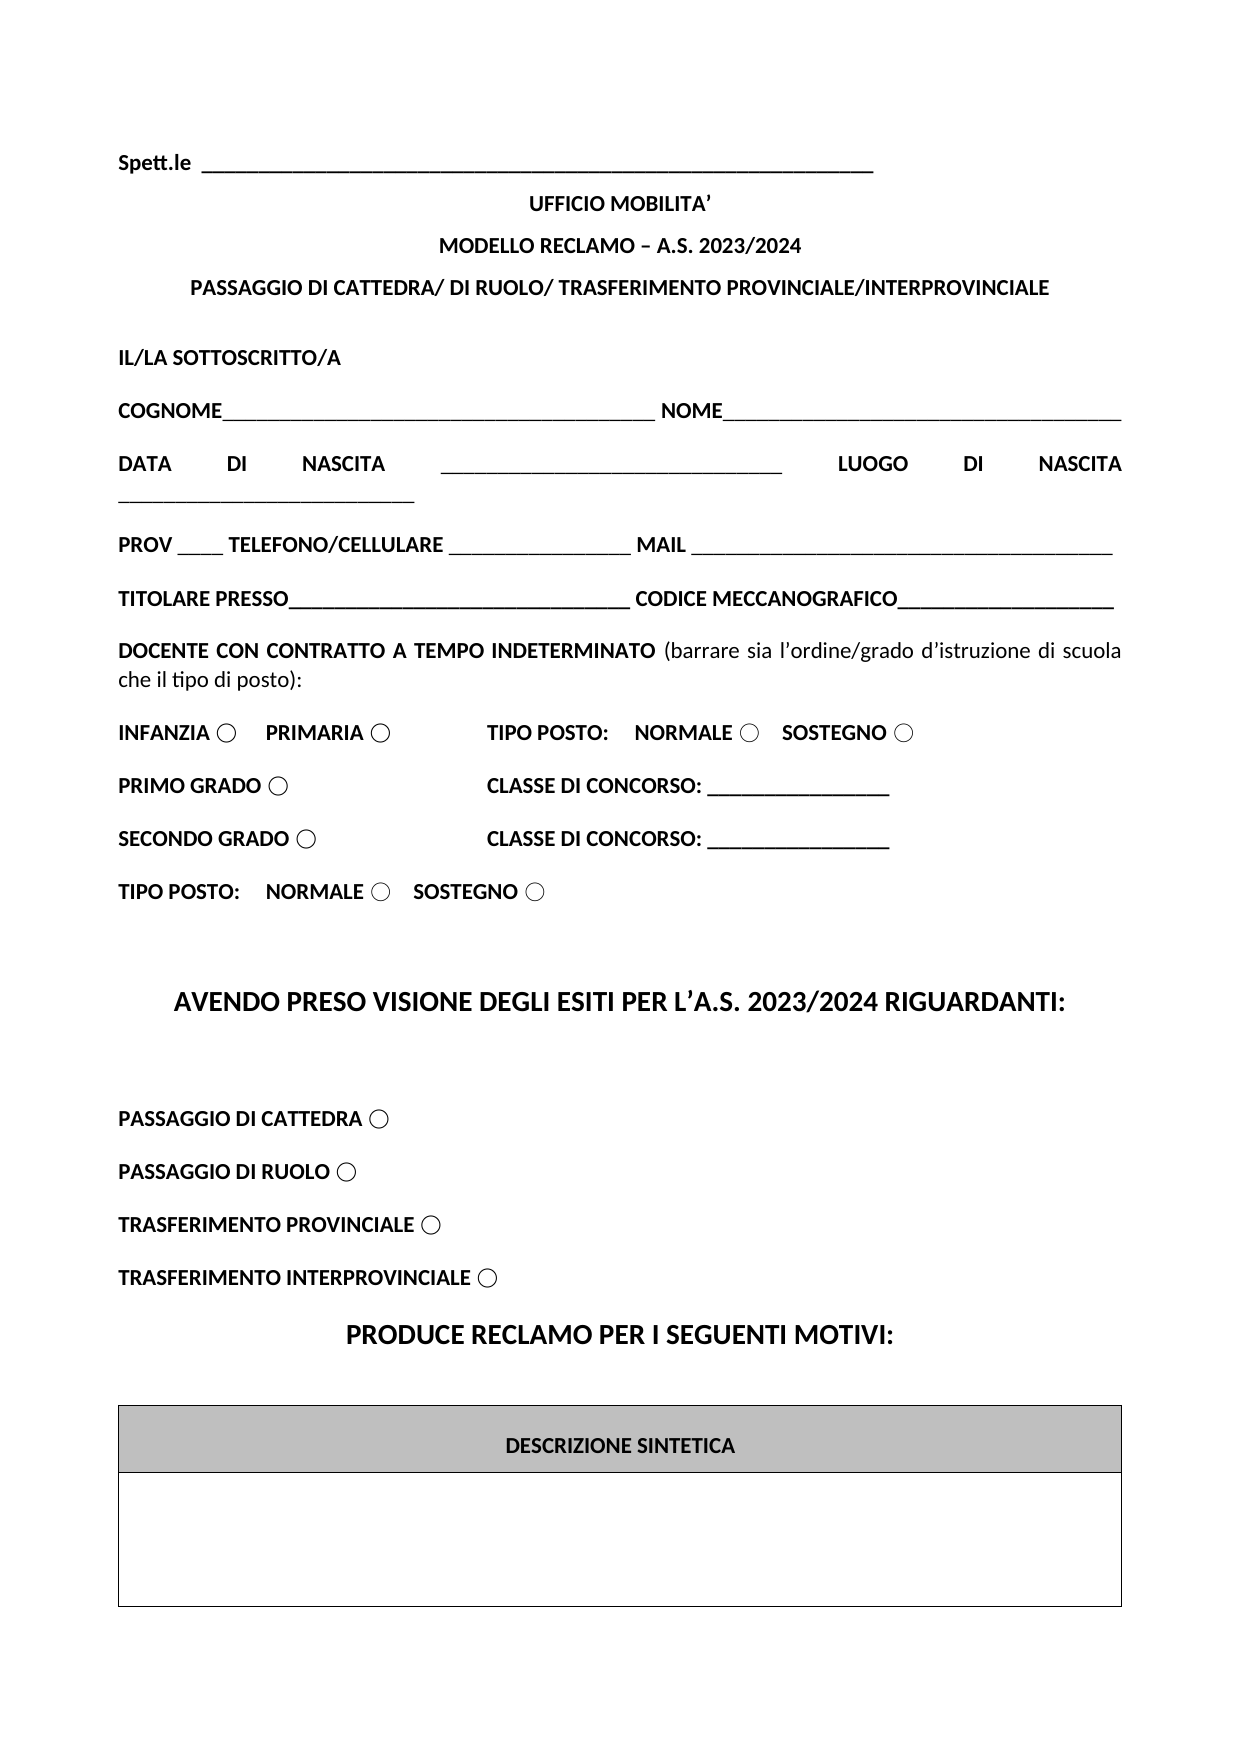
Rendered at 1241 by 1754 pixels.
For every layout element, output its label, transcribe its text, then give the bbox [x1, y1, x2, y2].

text TRASFERIMENTO PROVINCIALE ⃝ [118, 1210, 1122, 1238]
text PRODUCE RECLAMO PER I SEGUENTI MOTIVI: [118, 1316, 1122, 1352]
text DATA DI NASCITA ______________________________ LUOGO DI NASCITA __________________________ [118, 449, 1122, 506]
text DOCENTE CON CONTRATTO A TEMPO INDETERMINATO (barrare sia l’ordine/grado d’istruzione di scuola che il tipo di posto): [118, 637, 1122, 693]
text IL/LA SOTTOSCRITTO/A [118, 343, 1122, 372]
text PASSAGGIO DI CATTEDRA ⃝ [118, 1104, 1122, 1132]
text PASSAGGIO DI RUOLO ⃝ [118, 1157, 1122, 1185]
text AVENDO PRESO VISIONE DEGLI ESITI PER L’A.S. 2023/2024 RIGUARDANTI: [118, 983, 1122, 1018]
text UFFICIO MOBILITA’ [118, 189, 1122, 218]
table_cell [119, 1473, 1121, 1606]
text PROV ____ TELEFONO/CELLULARE ________________ MAIL _____________________________________ [118, 531, 1122, 559]
text TRASFERIMENTO INTERPROVINCIALE ⃝ [118, 1263, 1122, 1291]
text TITOLARE PRESSO______________________________ CODICE MECCANOGRAFICO___________________ [118, 584, 1122, 612]
text PASSAGGIO DI CATTEDRA/ DI RUOLO/ TRASFERIMENTO PROVINCIALE/INTERPROVINCIALE [118, 273, 1122, 302]
text Spett.le ___________________________________________________________ [118, 148, 1122, 176]
text TIPO POSTO: NORMALE ⃝ SOSTEGNO ⃝ [118, 877, 1122, 905]
text PRIMO GRADO ⃝ CLASSE DI CONCORSO: ________________ [118, 771, 1122, 799]
table_header DESCRIZIONE SINTETICA [119, 1406, 1121, 1472]
text MODELLO RECLAMO – A.S. 2023/2024 [118, 232, 1122, 259]
text COGNOME______________________________________ NOME___________________________________ [118, 397, 1122, 424]
text INFANZIA ⃝ PRIMARIA ⃝ TIPO POSTO: NORMALE ⃝ SOSTEGNO ⃝ [118, 718, 1122, 746]
text SECONDO GRADO ⃝ CLASSE DI CONCORSO: ________________ [118, 824, 1122, 852]
